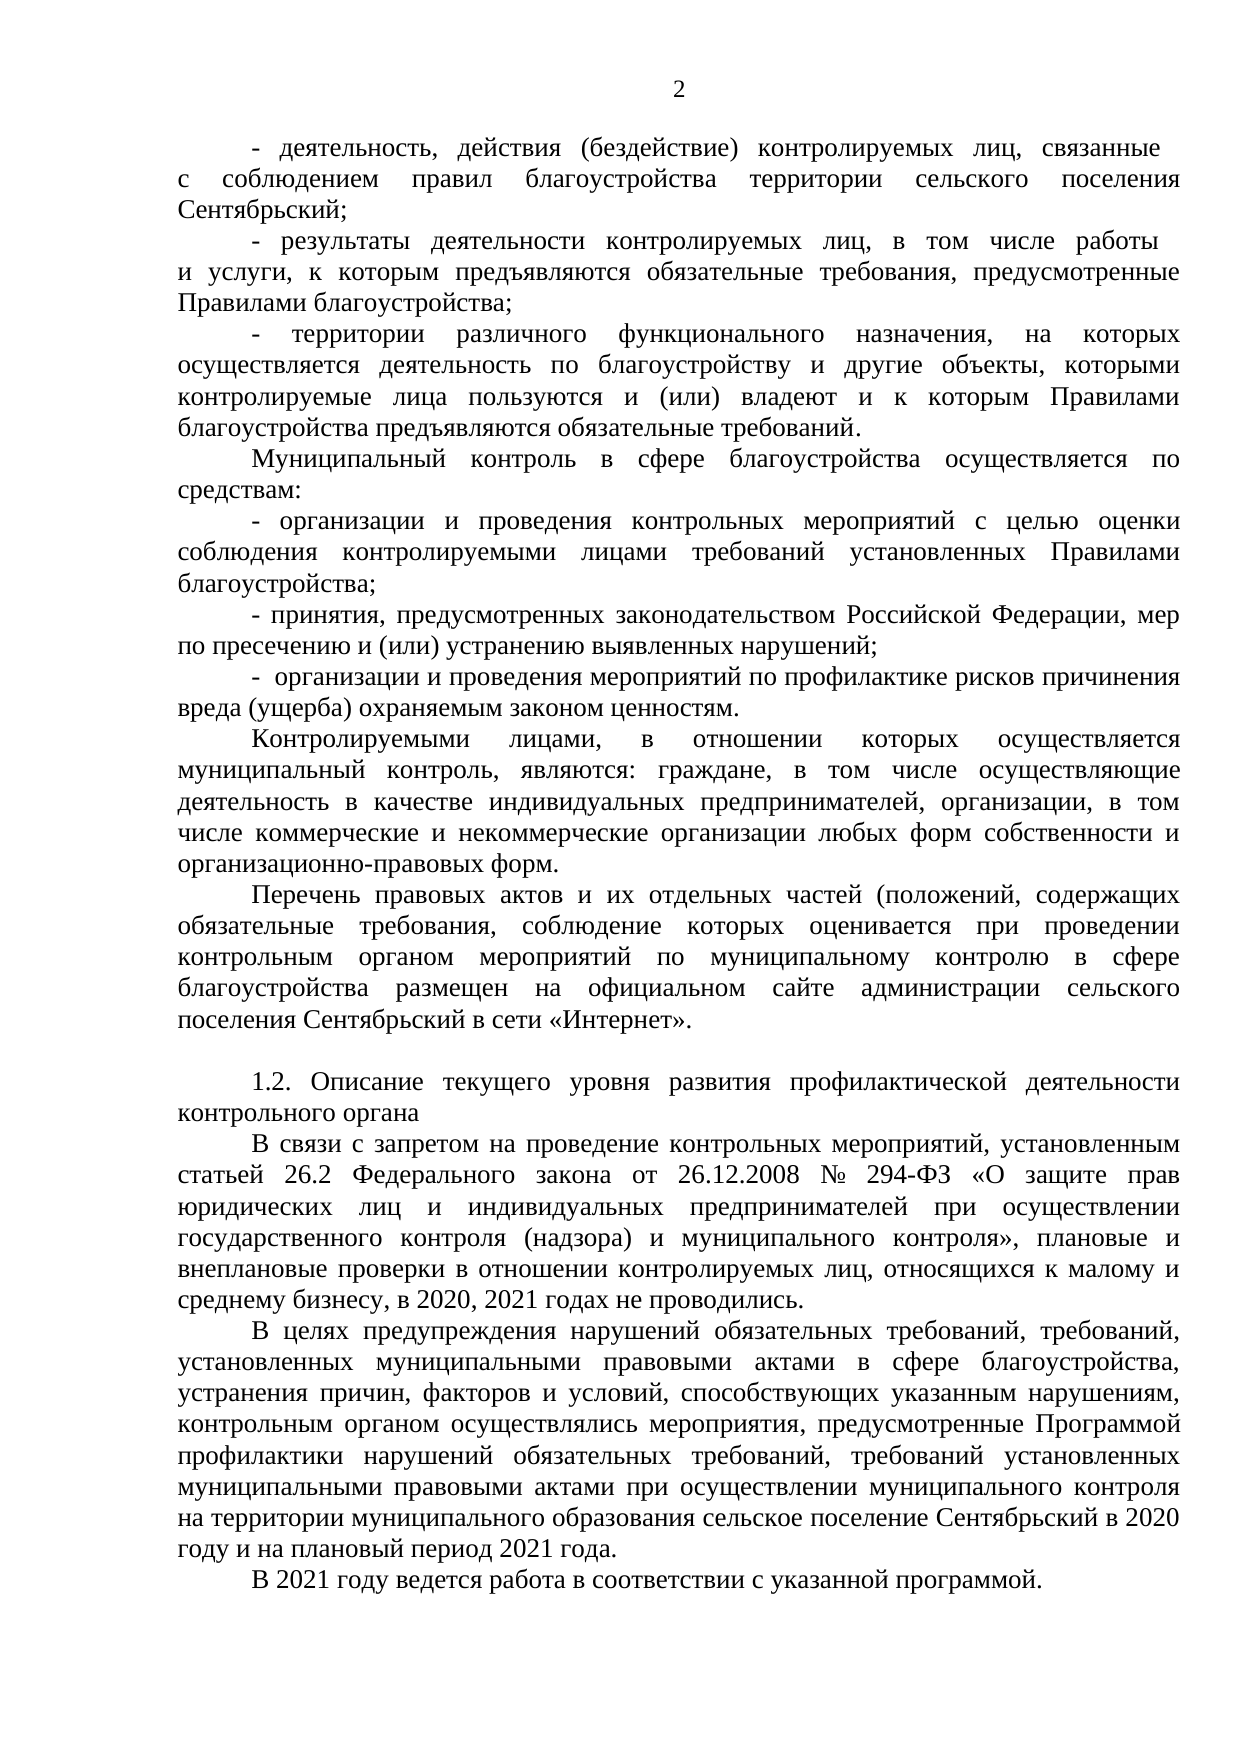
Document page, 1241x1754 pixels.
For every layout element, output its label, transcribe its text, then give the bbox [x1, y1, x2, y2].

text - результаты деятельности контролируемых лиц, в том числе работы и услуги, к которым предъявляются обязательные требования, предусмотренные Правилами благоустройства; [177, 224, 1181, 317]
text Перечень правовых актов и их отдельных частей (положений, содержащих обязательные требования, соблюдение которых оценивается при проведении контрольным органом мероприятий по муниципальному контролю в сфере благоустройства размещен на официальном сайте администрации сельского поселения Сентябрьский в сети «Интернет». [177, 878, 1181, 1034]
text Контролируемыми лицами, в отношении которых осуществляется муниципальный контроль, являются: граждане, в том числе осуществляющие деятельность в качестве индивидуальных предпринимателей, организации, в том числе коммерческие и некоммерческие организации любых форм собственности и организационно-правовых форм. [177, 722, 1181, 878]
text В целях предупреждения нарушений обязательных требований, требований, установленных муниципальными правовыми актами в сфере благоустройства, устранения причин, факторов и условий, способствующих указанным нарушениям, контрольным органом осуществлялись мероприятия, предусмотренные Программой профилактики нарушений обязательных требований, требований установленных муниципальными правовыми актами при осуществлении муниципального контроля на территории муниципального образования сельское поселение Сентябрьский в 2020 году и на плановый период 2021 года. [177, 1314, 1181, 1563]
text В 2021 году ведется работа в соответствии с указанной программой. [177, 1563, 1181, 1594]
text - принятия, предусмотренных законодательством Российской Федерации, мер по пресечению и (или) устранению выявленных нарушений; [177, 598, 1181, 660]
text - организации и проведения контрольных мероприятий с целью оценки соблюдения контролируемыми лицами требований установленных Правилами благоустройства; [177, 504, 1181, 598]
text - организации и проведения мероприятий по профилактике рисков причинения вреда (ущерба) охраняемым законом ценностям. [177, 660, 1181, 722]
text - территории различного функционального назначения, на которых осуществляется деятельность по благоустройству и другие объекты, которыми контролируемые лица пользуются и (или) владеют и к которым Правилами благоустройства предъявляются обязательные требований. [177, 317, 1181, 442]
text 1.2. Описание текущего уровня развития профилактической деятельности контрольного органа [177, 1065, 1181, 1127]
text - деятельность, действия (бездействие) контролируемых лиц, связанные с соблюдением правил благоустройства территории сельского поселения Сентябрьский; [177, 131, 1181, 224]
text Муниципальный контроль в сфере благоустройства осуществляется по средствам: [177, 442, 1181, 504]
text В связи с запретом на проведение контрольных мероприятий, установленным статьей 26.2 Федерального закона от 26.12.2008 № 294-ФЗ «О защите прав юридических лиц и индивидуальных предпринимателей при осуществлении государственного контроля (надзора) и муниципального контроля», плановые и внеплановые проверки в отношении контролируемых лиц, относящихся к малому и среднему бизнесу, в 2020, 2021 годах не проводились. [177, 1127, 1181, 1314]
